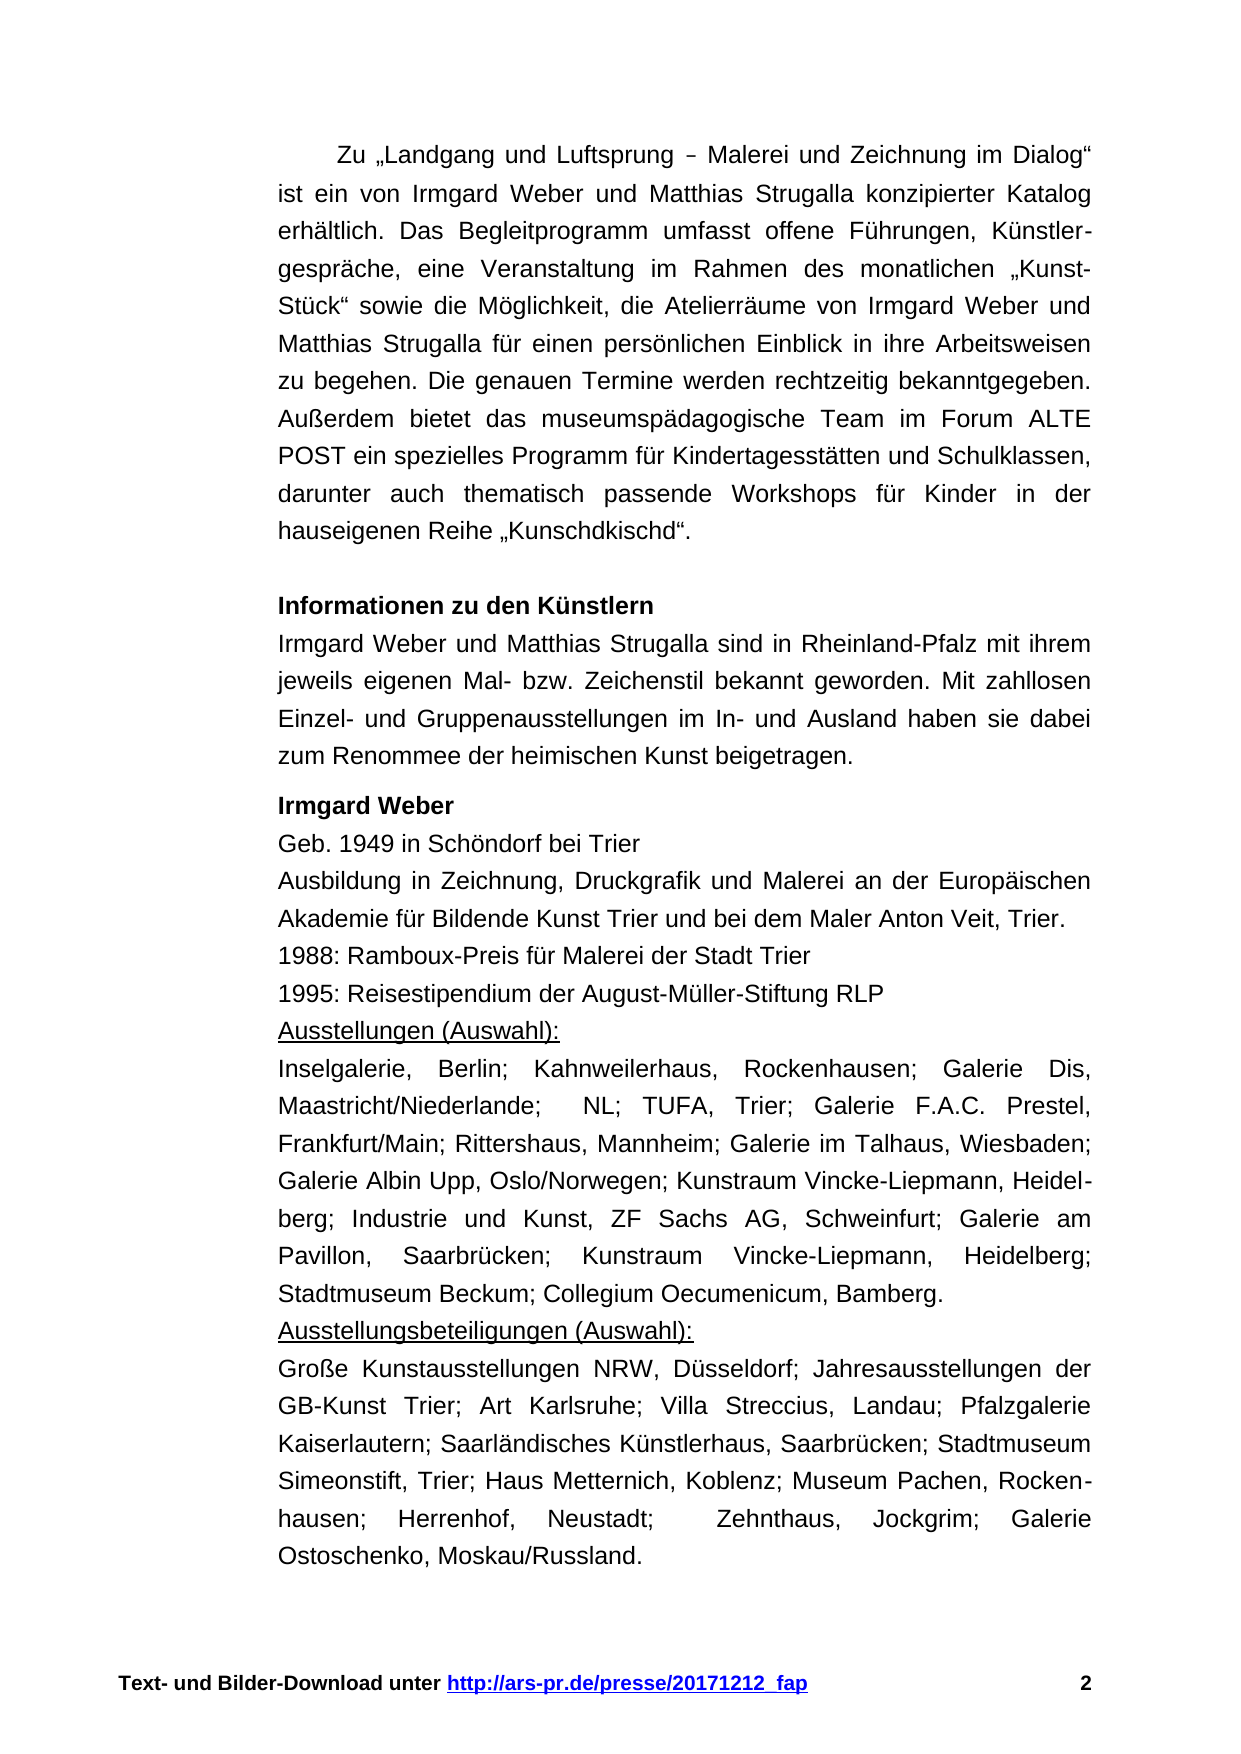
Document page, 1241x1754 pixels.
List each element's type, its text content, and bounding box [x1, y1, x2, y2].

text Irmgard Weber [278, 782, 1092, 820]
text Geb. 1949 in Schöndorf bei Trier [278, 820, 1092, 857]
text Informationen zu den Künstlern [278, 582, 1092, 620]
text Inselgalerie, Berlin; Kahnweilerhaus, Rockenhausen; Galerie Dis, Maastricht/Niederlande; NL; TUFA, Trier; Galerie F.A.C. Prestel, Frankfurt/Main; Rittershaus, Mannheim; Galerie im Talhaus, Wiesbaden; Galerie Albin Upp, Oslo/Norwegen; Kunstraum Vincke-Liepmann, Heidelberg; Industrie und Kunst, ZF Sachs AG, Schweinfurt; Galerie am Pavillon, Saarbrücken; Kunstraum Vincke-Liepmann, Heidelberg; Stadtmuseum Beckum; Collegium Oecumenicum, Bamberg. [278, 1045, 1092, 1307]
text 1988: Ramboux-Preis für Malerei der Stadt Trier [278, 932, 1092, 970]
text Ausstellungen (Auswahl): [278, 1007, 1092, 1045]
text Zu „Landgang und Luftsprung ‒ Malerei und Zeichnung im Dialog“ ist ein von Irmgard Weber und Matthias Strugalla konzipierter Katalog erhältlich. Das Begleitprogramm umfasst offene Führungen, Künstlergespräche, eine Veranstaltung im Rahmen des monatlichen „Kunst-Stück“ sowie die Möglichkeit, die Atelierräume von Irmgard Weber und Matthias Strugalla für einen persönlichen Einblick in ihre Arbeitsweisen zu begehen. Die genauen Termine werden rechtzeitig bekanntgegeben. Außerdem bietet das museumspädagogische Team im Forum ALTE POST ein spezielles Programm für Kindertagesstätten und Schulklassen, darunter auch thematisch passende Workshops für Kinder in der hauseigenen Reihe „Kunschdkischd“. [278, 132, 1092, 545]
text Große Kunstausstellungen NRW, Düsseldorf; Jahresausstellungen der GB-Kunst Trier; Art Karlsruhe; Villa Streccius, Landau; Pfalzgalerie Kaiserlautern; Saarländisches Künstlerhaus, Saarbrücken; Stadtmuseum Simeonstift, Trier; Haus Metternich, Koblenz; Museum Pachen, Rockenhausen; Herrenhof, Neustadt; Zehnthaus, Jockgrim; Galerie Ostoschenko, Moskau/Russland. [278, 1345, 1092, 1570]
text Irmgard Weber und Matthias Strugalla sind in Rheinland-Pfalz mit ihrem jeweils eigenen Mal- bzw. Zeichenstil bekannt geworden. Mit zahllosen Einzel- und Gruppenausstellungen im In- und Ausland haben sie dabei zum Renommee der heimischen Kunst beigetragen. [278, 620, 1092, 770]
text Ausbildung in Zeichnung, Druckgrafik und Malerei an der Europäischen Akademie für Bildende Kunst Trier und bei dem Maler Anton Veit, Trier. [278, 857, 1092, 932]
text 1995: Reisestipendium der August-Müller-Stiftung RLP [278, 970, 1092, 1007]
text Ausstellungsbeteiligungen (Auswahl): [278, 1307, 1092, 1345]
